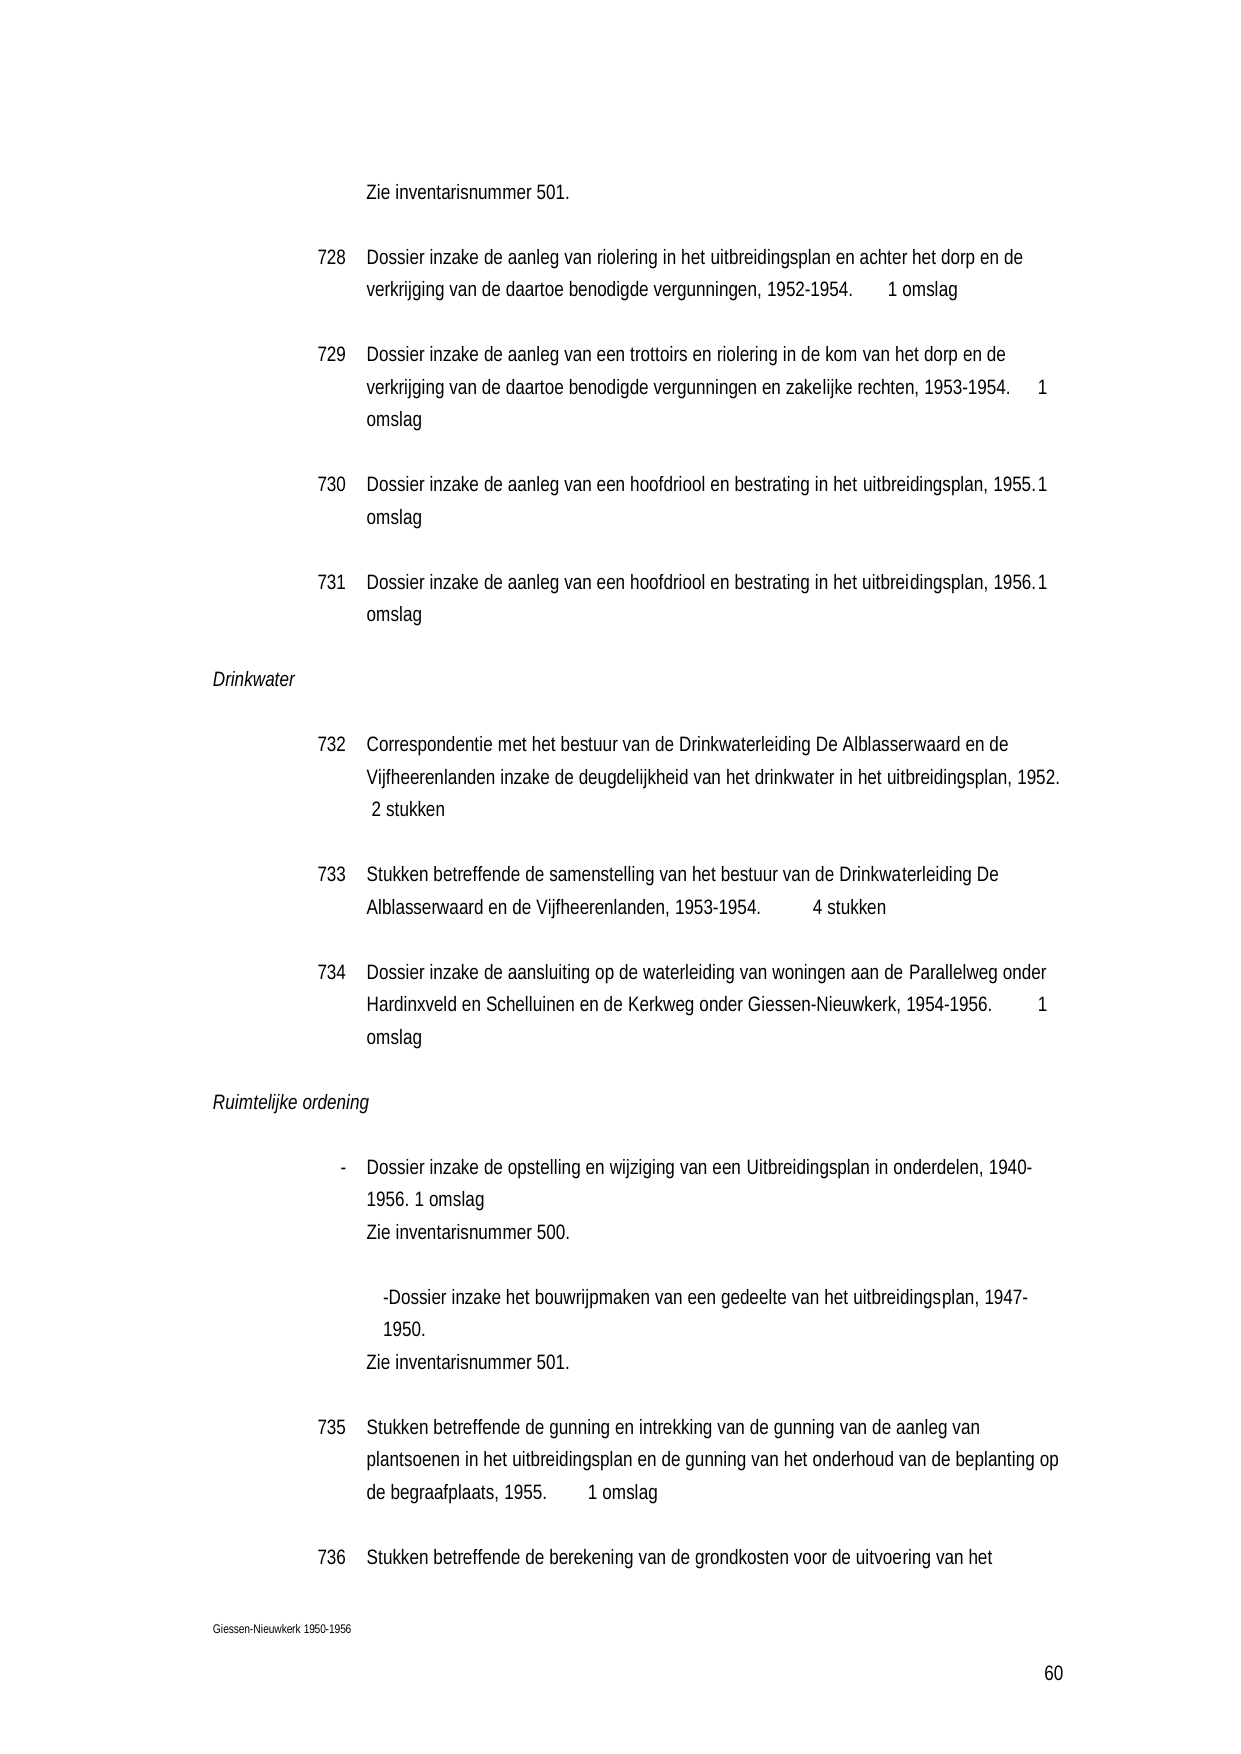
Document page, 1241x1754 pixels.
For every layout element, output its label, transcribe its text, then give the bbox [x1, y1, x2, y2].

text 729 Dossier inzake de aanleg van een trottoirs en riolering in de kom van het dorp en de verkrijging van de daartoe benodigde vergunningen en zakelijke rechten, 1953-1954. 1 omslag [213, 334, 1063, 431]
text 732 Correspondentie met het bestuur van de Drinkwaterleiding De Alblasserwaard en de Vijfheerenlanden inzake de deugdelijkheid van het drinkwater in het uitbreidingsplan, 1952. 2 stukken [213, 724, 1063, 821]
text Zie inventarisnummer 501. [213, 171, 1063, 204]
text -Dossier inzake het bouwrijpmaken van een gedeelte van het uitbreidingsplan, 1947-1950. [383, 1276, 1063, 1341]
text Zie inventarisnummer 500. [213, 1211, 1063, 1244]
text Drinkwater [213, 659, 1063, 691]
text - Dossier inzake de opstelling en wijziging van een Uitbreidingsplan in onderdelen, 1940-1956. 1 omslag [213, 1146, 1063, 1211]
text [213, 1536, 1063, 1569]
text 733 Stukken betreffende de samenstelling van het bestuur van de Drinkwaterleiding De Alblasserwaard en de Vijfheerenlanden, 1953-1954. 4 stukken [213, 854, 1063, 919]
text 731 Dossier inzake de aanleg van een hoofdriool en bestrating in het uitbreidingsplan, 1956. 1 omslag [213, 561, 1063, 626]
text 734 Dossier inzake de aansluiting op de waterleiding van woningen aan de Parallelweg onder Hardinxveld en Schelluinen en de Kerkweg onder Giessen-Nieuwkerk, 1954-1956. 1 omslag [213, 951, 1063, 1049]
text 735 Stukken betreffende de gunning en intrekking van de gunning van de aanleg van plantsoenen in het uitbreidingsplan en de gunning van het onderhoud van de beplanting op de begraafplaats, 1955. 1 omslag [213, 1406, 1063, 1504]
text Zie inventarisnummer 501. [213, 1341, 1063, 1374]
text 730 Dossier inzake de aanleg van een hoofdriool en bestrating in het uitbreidingsplan, 1955. 1 omslag [213, 464, 1063, 529]
text 728 Dossier inzake de aanleg van riolering in het uitbreidingsplan en achter het dorp en de verkrijging van de daartoe benodigde vergunningen, 1952-1954. 1 omslag [213, 236, 1063, 301]
text Ruimtelijke ordening [213, 1081, 1063, 1114]
